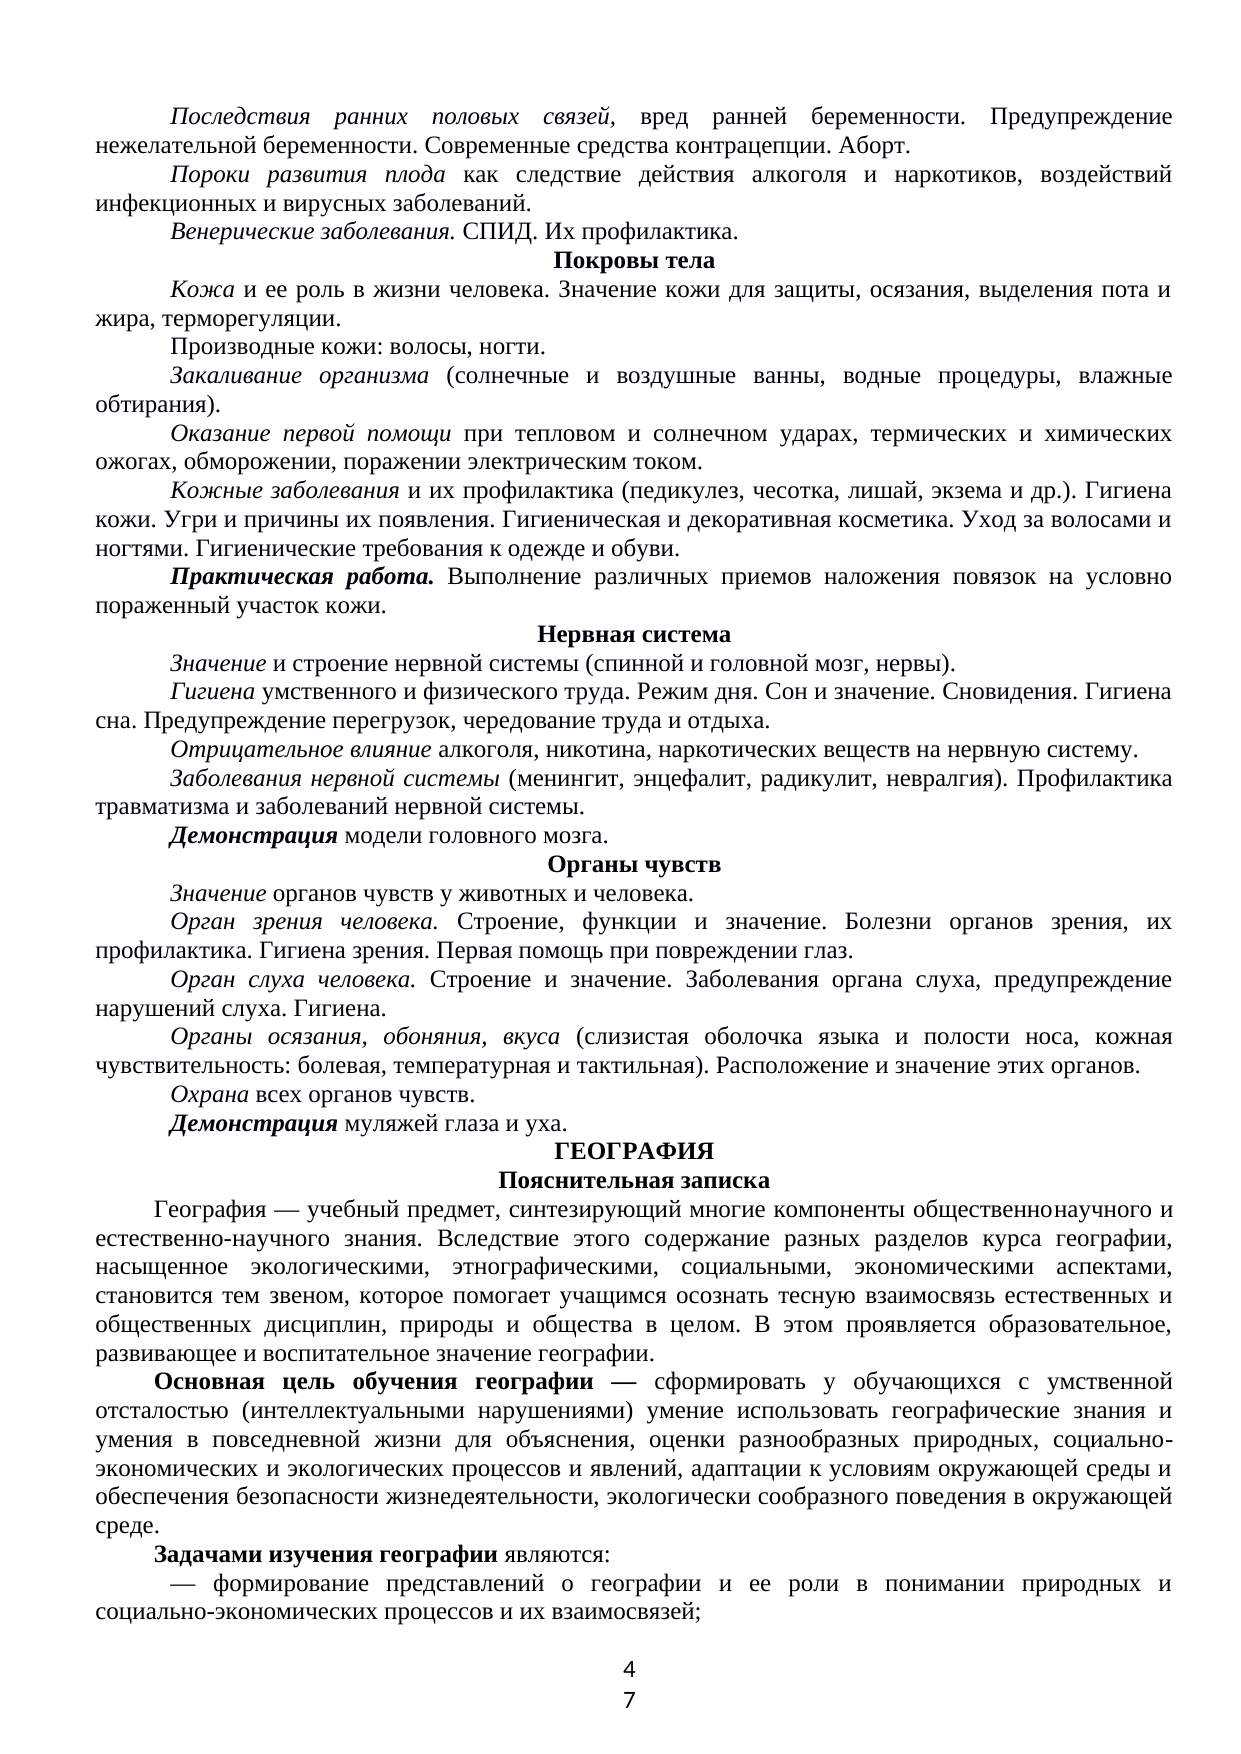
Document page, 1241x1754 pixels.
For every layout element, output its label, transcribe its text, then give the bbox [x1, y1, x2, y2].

text Основная цель обучения географии — сформировать у обучающихся с умственной отсталостью (интеллектуальными нарушениями) умение использовать географические знания и умения в повседневной жизни для объяснения, оценки разнообразных природных, социальноэкономических и экологических процессов и явлений, адаптации к условиям окружающей среды и обеспечения безопасности жизнедеятельности, экологически сообразного поведения в окружающей среде. [95, 1366, 1173, 1539]
text Задачами изучения географии являются: [95, 1539, 1173, 1568]
text ГЕОГРАФИЯ [95, 1136, 1173, 1165]
text Последствия ранних половых связей, вред ранней беременности. Предупреждение нежелательной беременности. Современные средства контрацепции. Аборт. [95, 101, 1173, 159]
text Орган слуха человека. Строение и значение. Заболевания органа слуха, предупреждение нарушений слуха. Гигиена. [95, 964, 1173, 1021]
text Гигиена умственного и физического труда. Режим дня. Сон и значение. Сновидения. Гигиена сна. Предупреждение перегрузок, чередование труда и отдыха. [95, 676, 1173, 734]
text Производные кожи: волосы, ногти. [95, 331, 1173, 360]
text Значение и строение нервной системы (спинной и головной мозг, нервы). [95, 648, 1173, 676]
text Пояснительная записка [95, 1165, 1173, 1194]
text Демонстрация муляжей глаза и уха. [95, 1108, 1173, 1136]
text Отрицательное влияние алкоголя, никотина, наркотических веществ на нервную систему. [95, 734, 1173, 763]
text Покровы тела [95, 245, 1173, 274]
text Органы осязания, обоняния, вкуса (слизистая оболочка языка и полости носа, кожная чувствительность: болевая, температурная и тактильная). Расположение и значение этих органов. [95, 1021, 1173, 1079]
text Значение органов чувств у животных и человека. [95, 878, 1173, 906]
text Орган зрения человека. Строение, функции и значение. Болезни органов зрения, их профилактика. Гигиена зрения. Первая помощь при повреждении глаз. [95, 906, 1173, 964]
text Практическая работа. Выполнение различных приемов наложения повязок на условно пораженный участок кожи. [95, 561, 1173, 619]
text Венерические заболевания. СПИД. Их профилактика. [95, 216, 1173, 245]
text Охрана всех органов чувств. [95, 1079, 1173, 1108]
text География — учебный предмет, синтезирующий многие компоненты общественнонаучного и естественно-научного знания. Вследствие этого содержание разных разделов курса географии, насыщенное экологическими, этнографическими, социальными, экономическими аспектами, становится тем звеном, которое помогает учащимся осознать тесную взаимосвязь естественных и общественных дисциплин, природы и общества в целом. В этом проявляется образовательное, развивающее и воспитательное значение географии. [95, 1194, 1173, 1366]
text Органы чувств [95, 849, 1173, 878]
text Пороки развития плода как следствие действия алкоголя и наркотиков, воздействий инфекционных и вирусных заболеваний. [95, 159, 1173, 216]
text Кожа и ее роль в жизни человека. Значение кожи для защиты, осязания, выделения пота и жира, терморегуляции. [95, 274, 1173, 331]
text Демонстрация модели головного мозга. [95, 820, 1173, 849]
text Кожные заболевания и их профилактика (педикулез, чесотка, лишай, экзема и др.). Гигиена кожи. Угри и причины их появления. Гигиеническая и декоративная косметика. Уход за волосами и ногтями. Гигиенические требования к одежде и обуви. [95, 475, 1173, 561]
text Заболевания нервной системы (менингит, энцефалит, радикулит, невралгия). Профилактика травматизма и заболеваний нервной системы. [95, 763, 1173, 820]
text Закаливание организма (солнечные и воздушные ванны, водные процедуры, влажные обтирания). [95, 360, 1173, 418]
text Нервная система [95, 619, 1173, 648]
list формирование представлений о географии и ее роли в понимании природных и социально-экономических процессов и их взаимосвязей; [95, 1568, 1173, 1625]
text Оказание первой помощи при тепловом и солнечном ударах, термических и химических ожогах, обморожении, поражении электрическим током. [95, 418, 1173, 475]
